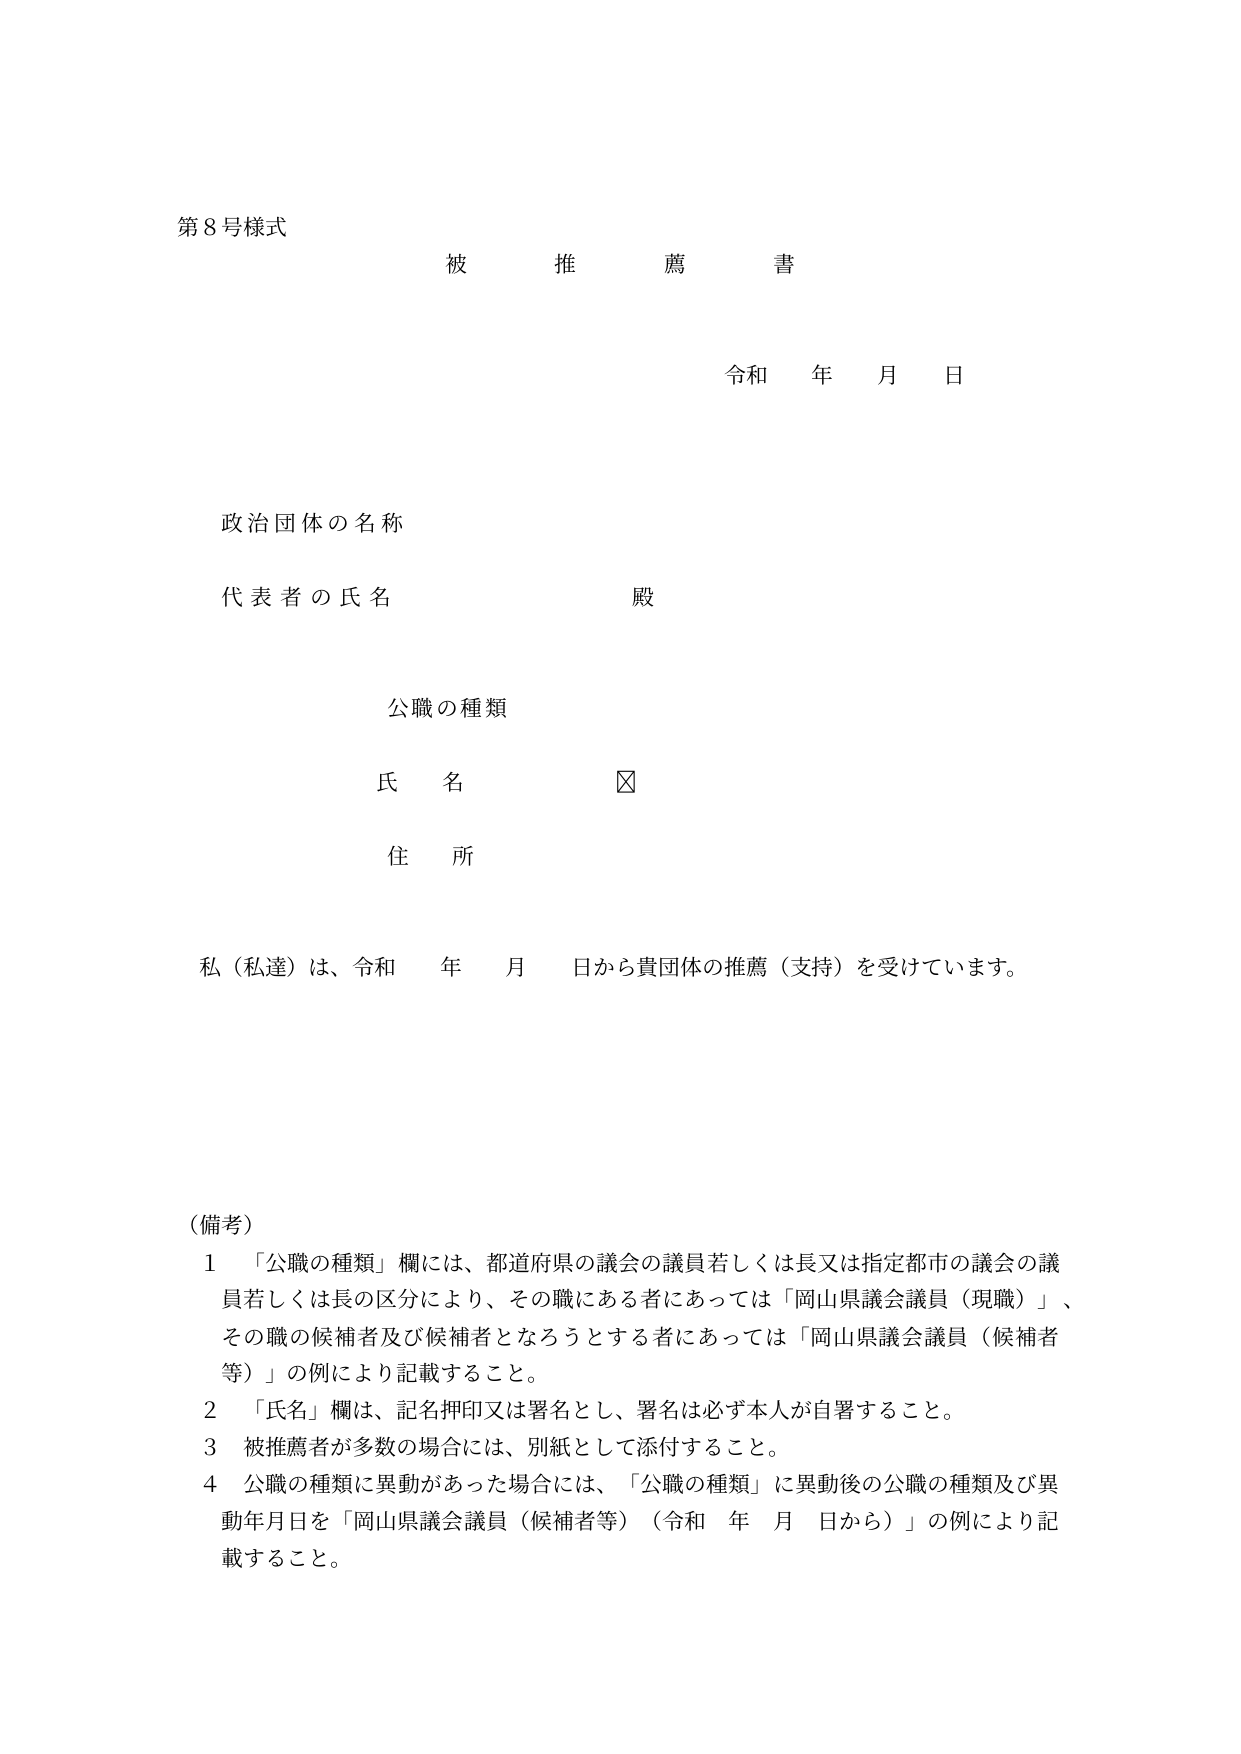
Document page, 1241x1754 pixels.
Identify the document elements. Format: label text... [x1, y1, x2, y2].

text ２ 「氏名」欄は、記名押印又は署名とし、署名は必ず本人が自署すること。 [199, 1391, 1063, 1428]
text 代表者の氏名 殿 [221, 577, 1063, 614]
text 令和 年 月 日 [177, 356, 1063, 392]
text （備考） [177, 1206, 1063, 1243]
text 氏名  [177, 762, 1063, 799]
text 政治団体の名称 [221, 503, 1063, 540]
text 第８号様式 [177, 208, 1063, 244]
text １ 「公職の種類」欄には、都道府県の議会の議員若しくは長又は指定都市の議会の議員若しくは長の区分により、その職にある者にあっては「岡山県議会議員（現職）」、その職の候補者及び候補者となろうとする者にあっては「岡山県議会議員（候補者等）」の例により記載すること。 [199, 1243, 1063, 1391]
text 被 推 薦 書 [177, 244, 1063, 282]
text ３ 被推薦者が多数の場合には、別紙として添付すること。 [199, 1428, 1063, 1465]
text 私（私達）は、令和 年 月 日から貴団体の推薦（支持）を受けています。 [177, 947, 1063, 984]
text ４ 公職の種類に異動があった場合には、「公職の種類」に異動後の公職の種類及び異動年月日を「岡山県議会議員（候補者等）（令和 年 月 日から）」の例により記載すること。 [199, 1465, 1063, 1576]
text 公職の種類 [177, 688, 1063, 725]
text 住所 [177, 836, 1063, 873]
